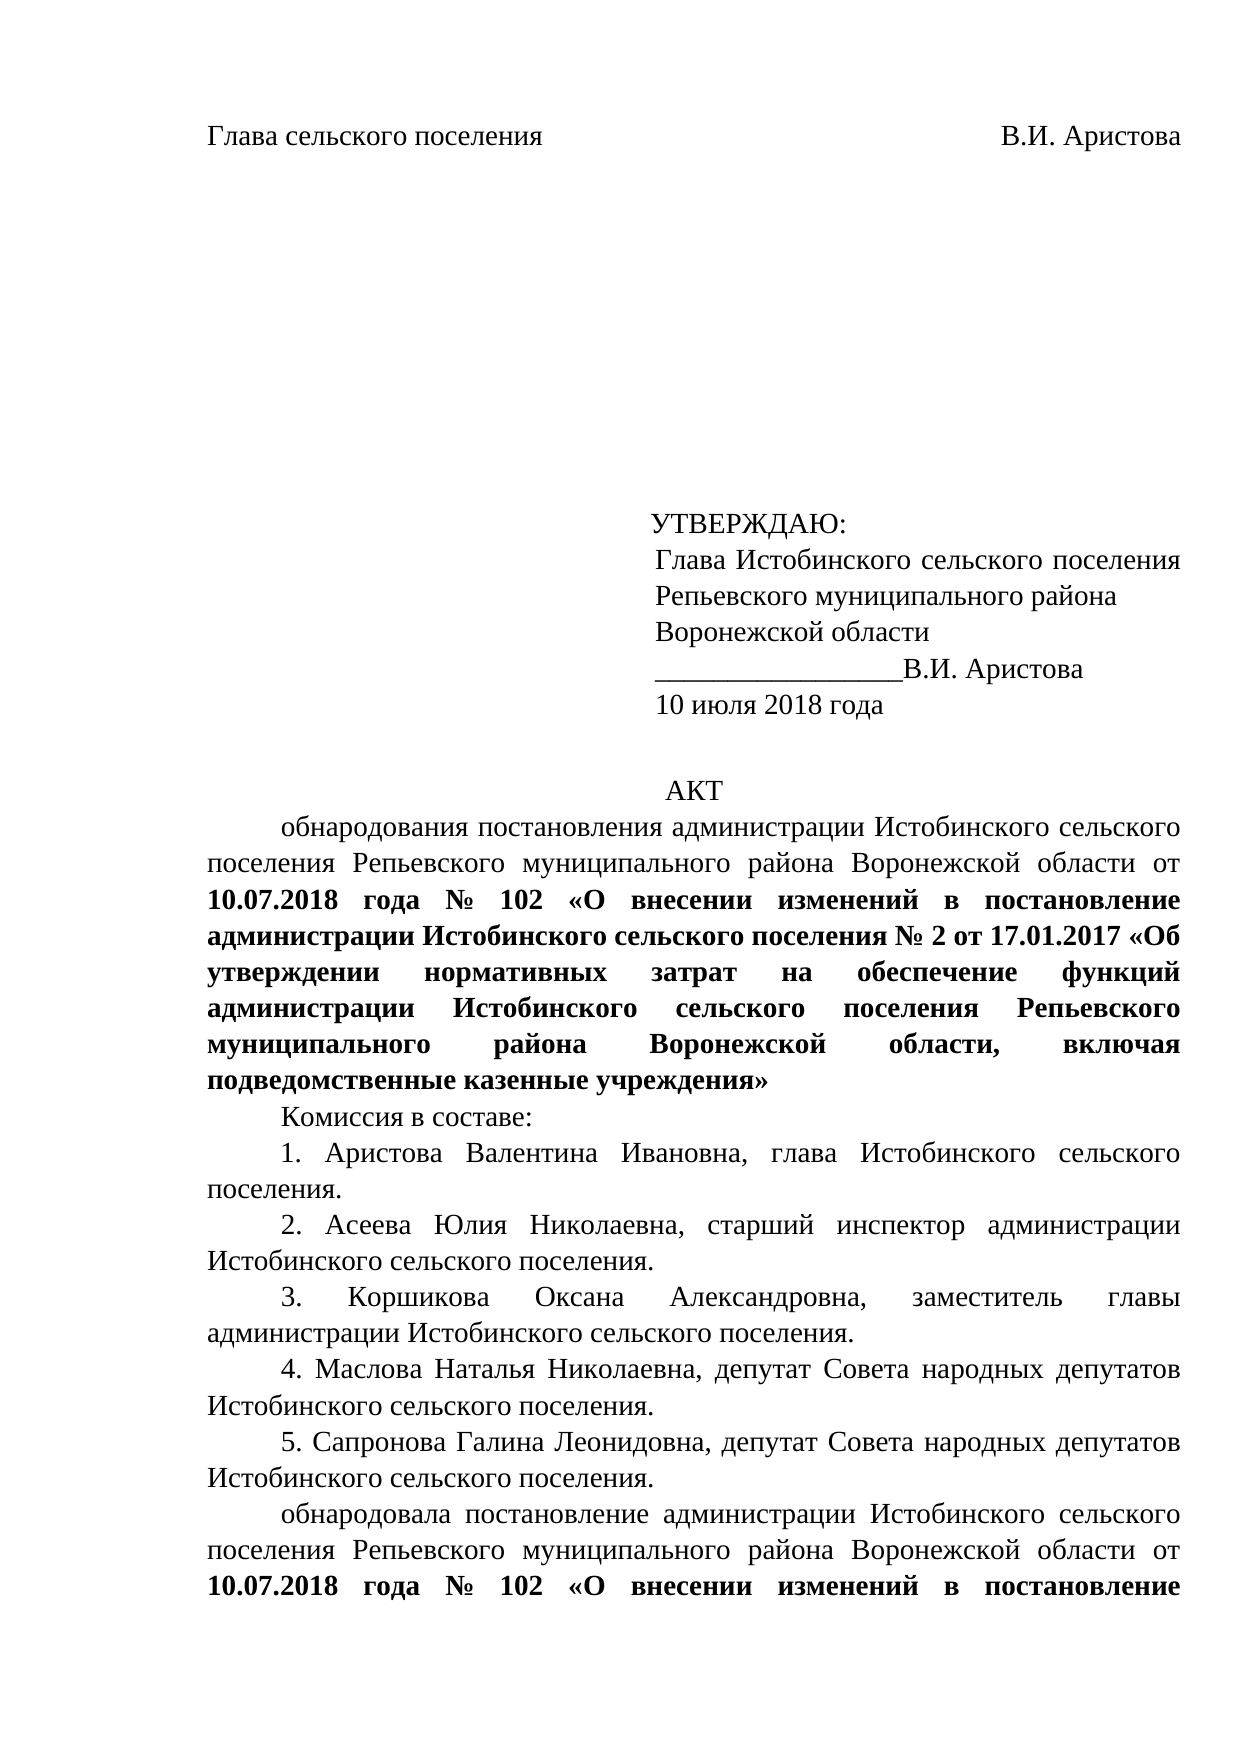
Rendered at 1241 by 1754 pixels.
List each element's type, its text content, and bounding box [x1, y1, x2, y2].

text 4. Маслова Наталья Николаевна, депутат Совета народных депутатов Истобинского сельского поселения. [207, 1352, 1181, 1421]
table_header В.И. Аристова [694, 118, 1192, 204]
text УТВЕРЖДАЮ: [207, 506, 1181, 540]
text 1. Аристова Валентина Ивановна, глава Истобинского сельского поселения. [207, 1135, 1181, 1204]
text Глава Истобинского сельского поселения Репьевского муниципального района [655, 542, 1181, 612]
text Воронежской области [207, 614, 1181, 648]
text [207, 1496, 1181, 1602]
text Комиссия в составе: [207, 1099, 1181, 1132]
text 10 июля 2018 года [207, 687, 1181, 720]
text 5. Сапронова Галина Леонидовна, депутат Совета народных депутатов Истобинского сельского поселения. [207, 1424, 1181, 1494]
text АКТ [207, 773, 1181, 807]
text _________________В.И. Аристова [207, 651, 1181, 684]
text 2. Асеева Юлия Николаевна, старший инспектор администрации Истобинского сельского поселения. [207, 1207, 1181, 1277]
table_header Глава сельского поселения [196, 118, 694, 204]
text обнародования постановления администрации Истобинского сельского поселения Репьевского муниципального района Воронежской области от 10.07.2018 года № 102 «О внесении изменений в постановление администрации Истобинского сельского поселения № 2 от 17.01.2017 «Об утверждении нормативных затрат на обеспечение функций администрации Истобинского сельского поселения Репьевского муниципального района Воронежской области, включая подведомственные казенные учреждения» [207, 809, 1181, 1096]
text 3. Коршикова Оксана Александровна, заместитель главы администрации Истобинского сельского поселения. [207, 1279, 1181, 1349]
